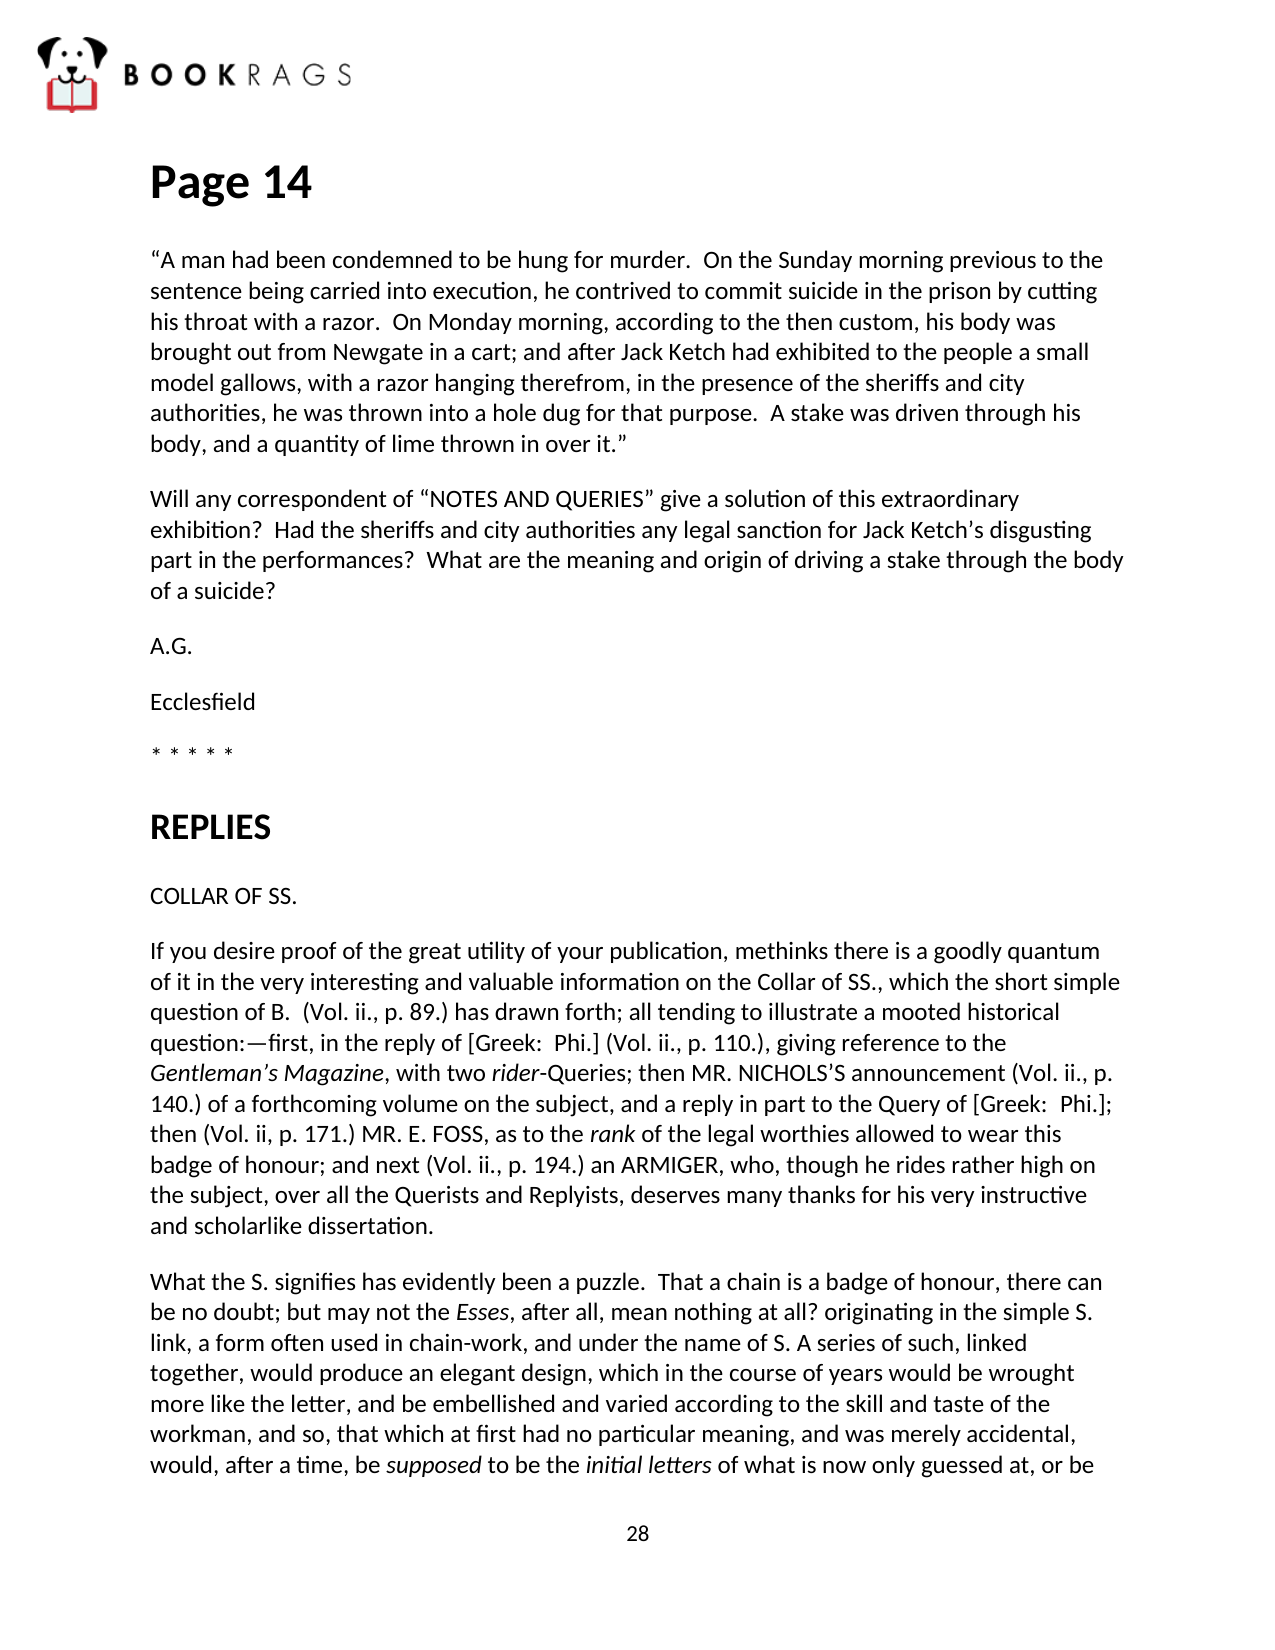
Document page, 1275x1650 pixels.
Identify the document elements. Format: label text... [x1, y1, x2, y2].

text “A man had been condemned to be hung for murder. On the Sunday morning previous to the sentence being carried into execution, he contrived to commit suicide in the prison by cutting his throat with a razor. On Monday morning, according to the then custom, his body was brought out from Newgate in a cart; and after Jack Ketch had exhibited to the people a small model gallows, with a razor hanging therefrom, in the presence of the sheriffs and city authorities, he was thrown into a hole dug for that purpose. A stake was driven through his body, and a quantity of lime thrown in over it.” [150, 244, 1125, 458]
text * * * * * [150, 741, 1125, 772]
text COLLAR OF SS. [150, 880, 1125, 911]
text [150, 1266, 1125, 1479]
text Ecclesfield [150, 686, 1125, 716]
text If you desire proof of the great utility of your publication, methinks there is a goodly quantum of it in the very interesting and valuable information on the Collar of SS., which the short simple question of B. (Vol. ii., p. 89.) has drawn forth; all tending to illustrate a mooted historical question:—­first, in the reply of [Greek: Phi.] (Vol. ii., p. 110.), giving reference to the Gentleman’s Magazine, with two rider-Queries; then MR. NICHOLS’S announcement (Vol. ii., p. 140.) of a forthcoming volume on the subject, and a reply in part to the Query of [Greek: Phi.]; then (Vol. ii, p. 171.) MR. E. FOSS, as to the rank of the legal worthies allowed to wear this badge of honour; and next (Vol. ii., p. 194.) an ARMIGER, who, though he rides rather high on the subject, over all the Querists and Replyists, deserves many thanks for his very instructive and scholarlike dissertation. [150, 936, 1125, 1241]
text A.G. [150, 630, 1125, 661]
picture [37, 37, 351, 113]
text REPLIES [150, 803, 1125, 849]
text Will any correspondent of “NOTES AND QUERIES” give a solution of this extraordinary exhibition? Had the sheriffs and city authorities any legal sanction for Jack Ketch’s disgusting part in the performances? What are the meaning and origin of driving a stake through the body of a suicide? [150, 483, 1125, 605]
text Page 14 [150, 150, 1125, 211]
